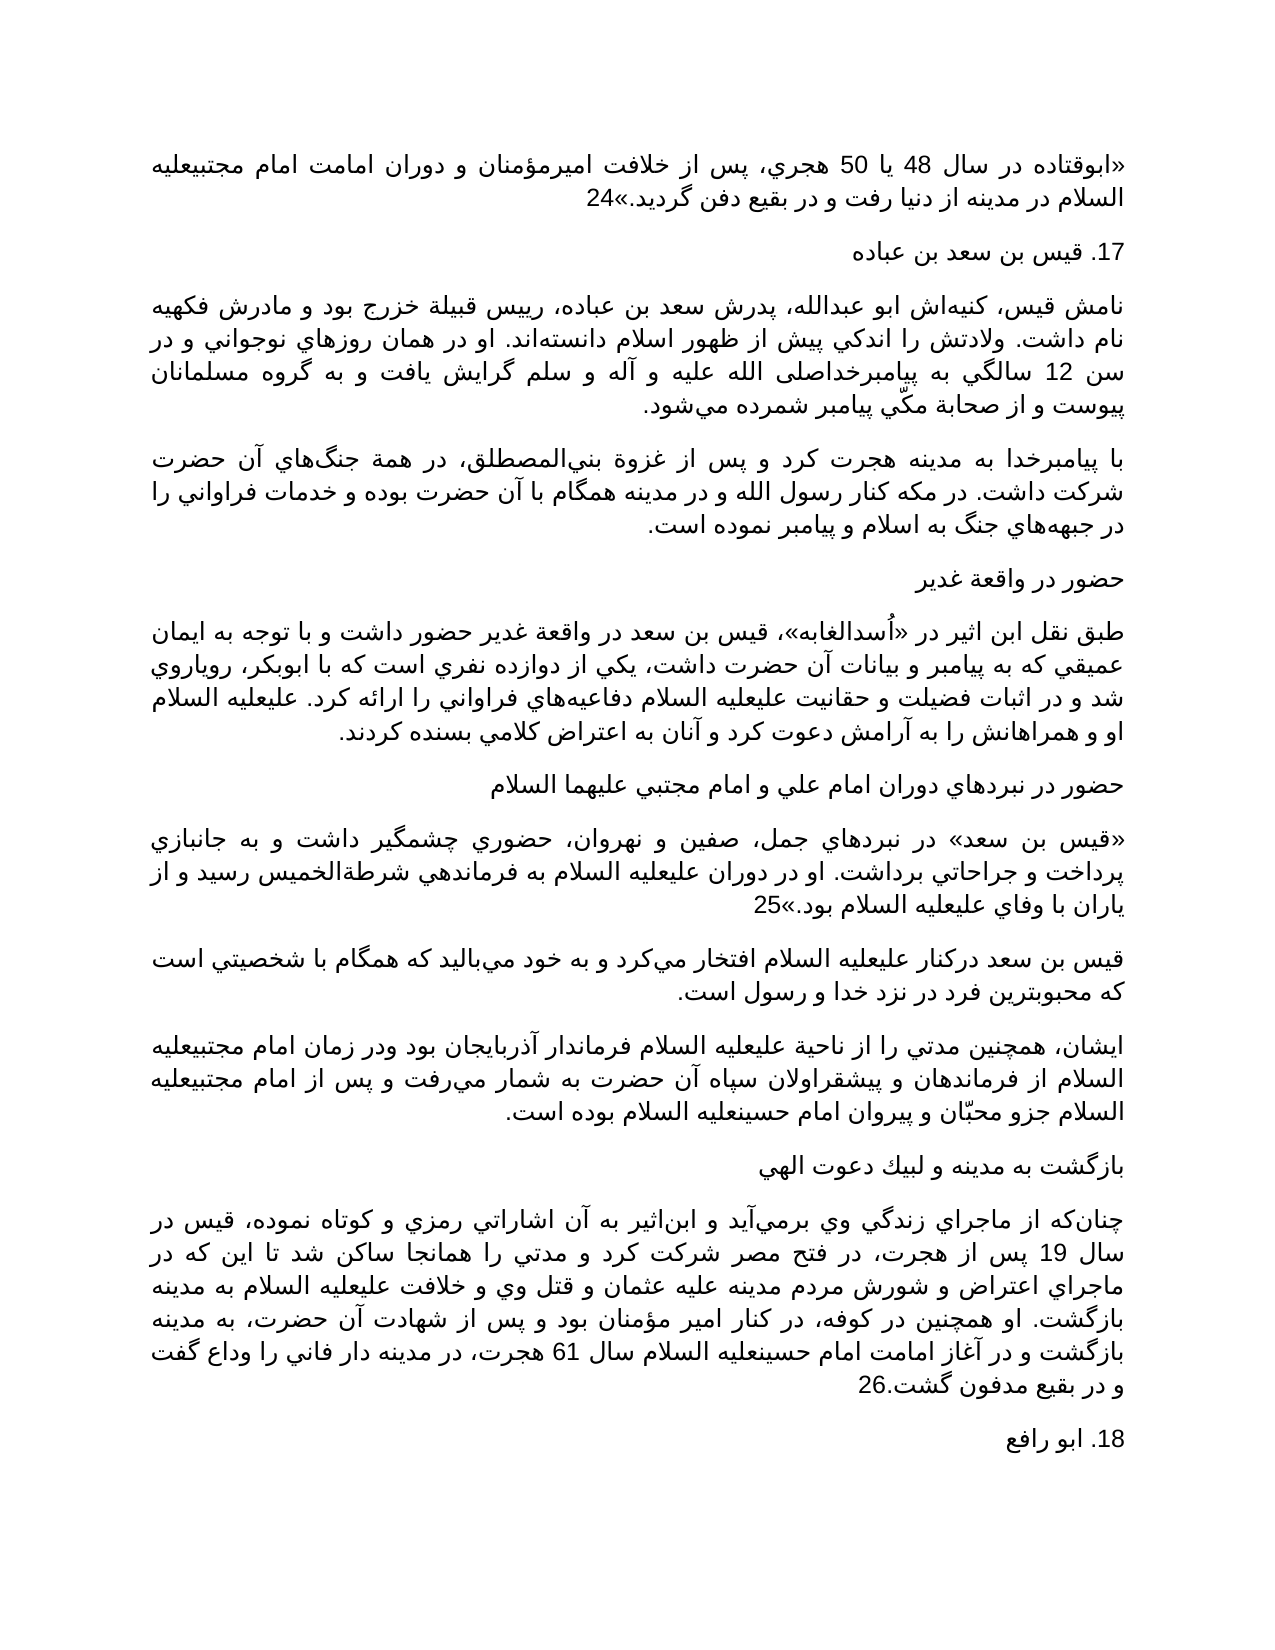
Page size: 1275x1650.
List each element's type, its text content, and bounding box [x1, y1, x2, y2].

text حضور در نبردهاي دوران امام علي و امام مجتبي علیهما السلام [150, 770, 1125, 799]
text 17. قيس بن سعد بن عباده [150, 237, 1125, 266]
text «ابوقتاده در سال 48 يا 50 هجري، پس از خلافت اميرمؤمنان و دوران امامت امام مجتبيعلیه السلام در مدينه از دنيا رفت و در بقيع دفن گرديد.»24 [150, 150, 1125, 212]
text حضور در واقعة غدير [150, 563, 1125, 592]
text چنان‌كه از ماجراي زندگي وي برمي‌آيد و ابن‌اثير به آن اشاراتي رمزي و كوتاه نموده، قيس در سال 19 پس از هجرت، در فتح مصر شركت كرد و مدتي را همانجا ساكن شد تا اين كه در ماجراي اعتراض و شورش مردم مدينه عليه عثمان و قتل وي و خلافت عليعلیه السلام به مدينه بازگشت. او همچنين در كوفه، در كنار امير مؤمنان بود و پس از شهادت آن حضرت، به مدينه بازگشت و در آغاز امامت امام حسينعلیه السلام سال 61 هجرت، در مدينه دار فاني را وداع گفت و در بقيع مدفون گشت.26 [150, 1205, 1125, 1398]
text 18. ابو رافع [150, 1424, 1125, 1452]
text طبق نقل ابن اثير در «اُسدالغابه»، قيس بن سعد در واقعة غدير حضور داشت و با توجه به ايمان عميقي كه به پيامبر و بيانات آن حضرت داشت، يكي از دوازده نفري است كه با ابوبكر، روياروي شد و در اثبات فضيلت و حقانيت عليعلیه السلام دفاعيه‌هاي فراواني را ارائه كرد. عليعلیه السلام او و همراهانش را به آرامش دعوت کرد و آنان به اعتراض كلامي بسنده كردند. [150, 617, 1125, 745]
text نامش قيس، کنيه‌اش ابو عبدالله، پدرش سعد بن عباده، رییس قبیلة خزرج بود و مادرش فکهيه نام داشت. ولادتش را اندكي پيش از ظهور اسلام دانسته‌اند. او در همان روزهاي نوجواني و در سن 12 سالگي به پيامبرخداصلی الله علیه و آله و سلم گرايش يافت و به گروه مسلمانان پيوست و از صحابة مكّي پيامبر شمرده مي‌شود. [150, 291, 1125, 418]
text ايشان، همچنين مدتي را از ناحية عليعلیه السلام فرماندار آذربايجان بود ودر زمان امام مجتبيعلیه السلام از فرماندهان و پيشقراولان سپاه آن حضرت به شمار مي‌رفت و پس از امام مجتبيعلیه السلام جزو محبّان و پيروان امام حسينعلیه السلام بوده است. [150, 1031, 1125, 1126]
text با پيامبرخدا به مدينه هجرت كرد و پس از غزوة بني‌المصطلق، در همة جنگ‌هاي آن حضرت شركت داشت. در مكه كنار رسول الله و در مدينه همگام با آن حضرت بوده و خدمات فراواني را در جبهه‌هاي جنگ به اسلام و پيامبر نموده است. [150, 444, 1125, 538]
text بازگشت به مدينه و لبيك دعوت الهي [150, 1151, 1125, 1179]
text قيس بن سعد دركنار عليعلیه السلام افتخار مي‌كرد و به خود مي‌باليد كه همگام با شخصيتي است كه محبوبترين فرد در نزد خدا و رسول‌ است. [150, 944, 1125, 1006]
text «قيس بن سعد» در نبردهاي جمل، صفين و نهروان، حضوري چشمگير داشت و به جانبازي پرداخت و جراحاتي برداشت. او در دوران عليعلیه السلام به فرماندهي شرطة‌الخميس رسيد و از ياران با وفاي عليعلیه السلام بود.»25 [150, 824, 1125, 919]
